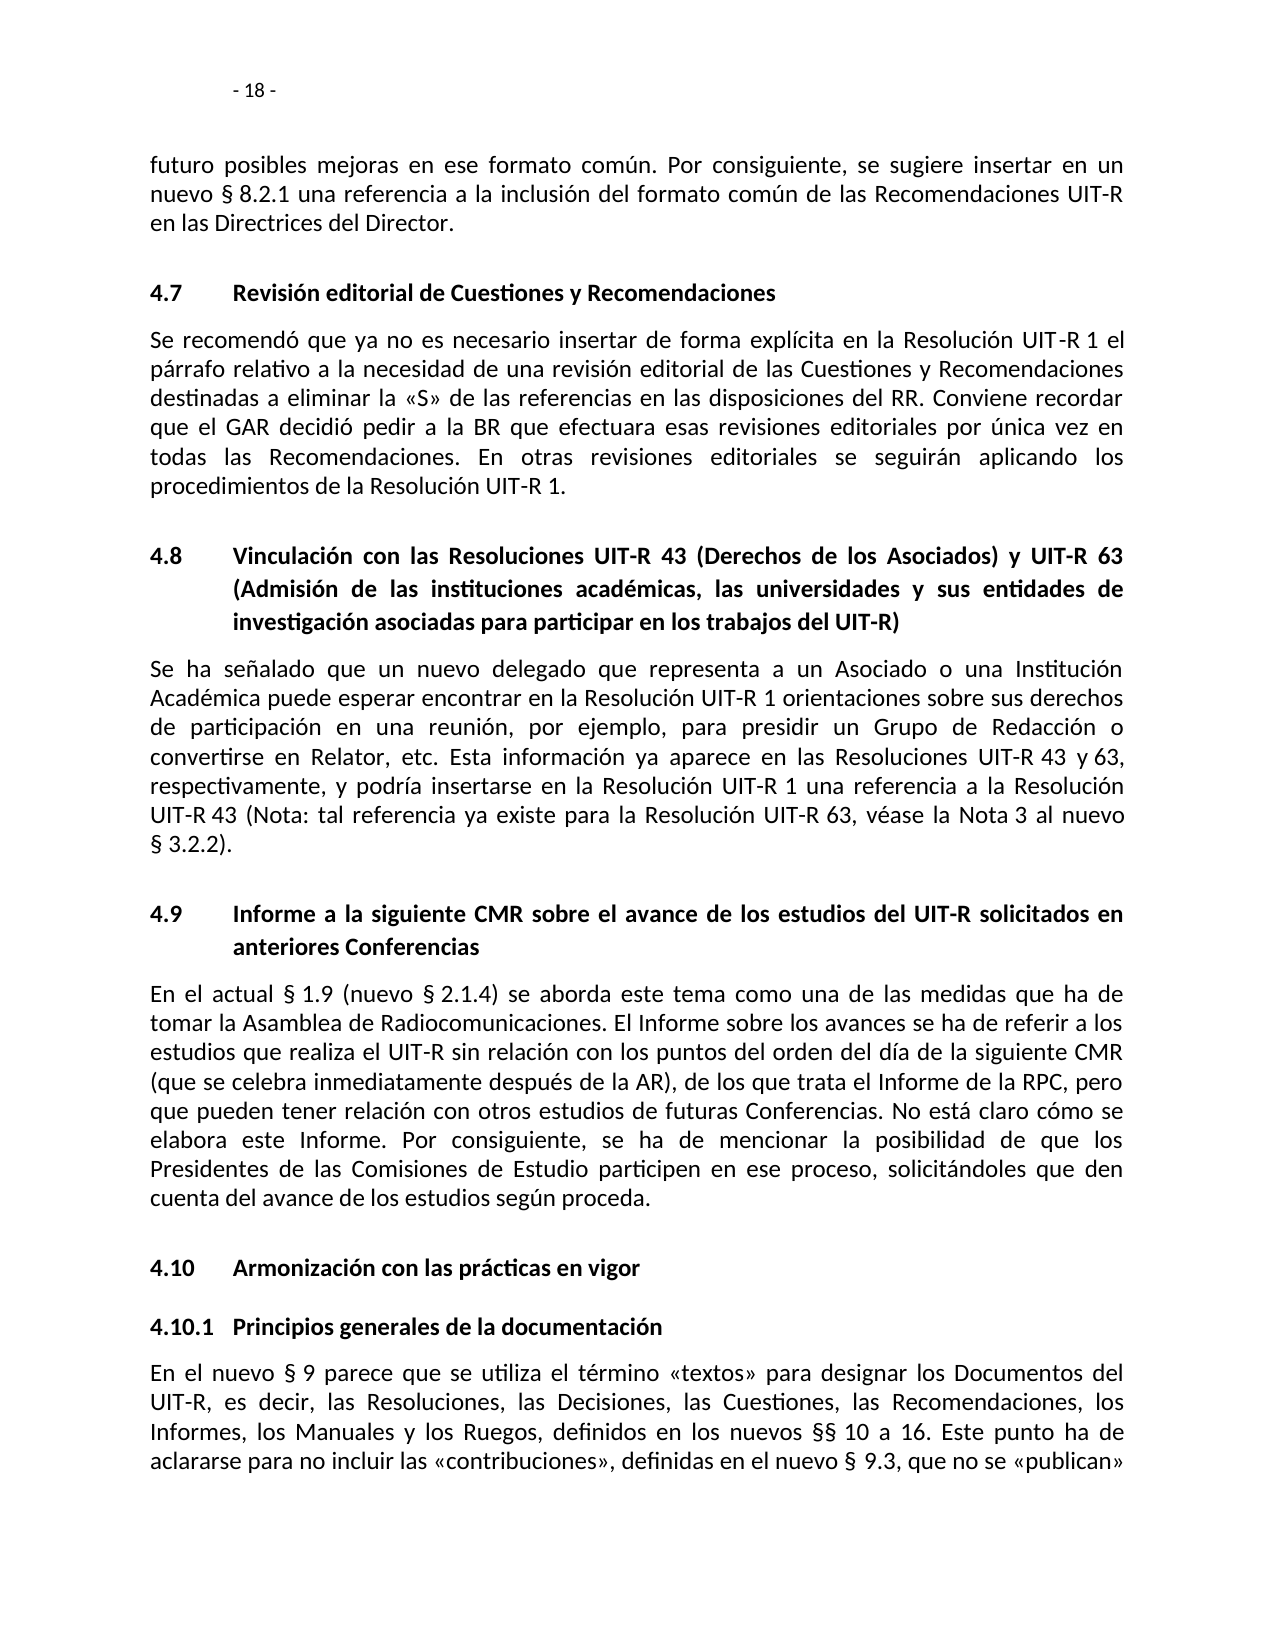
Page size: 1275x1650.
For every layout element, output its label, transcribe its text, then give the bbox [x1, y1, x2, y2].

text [150, 150, 1125, 237]
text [150, 1358, 1125, 1475]
subtitle 4.10.1 Principios generales de la documentación [150, 1308, 1125, 1342]
subtitle 4.7 Revisión editorial de Cuestiones y Recomendaciones [150, 275, 1125, 308]
text En el actual § 1.9 (nuevo § 2.1.4) se aborda este tema como una de las medidas que ha de tomar la Asamblea de Radiocomunicaciones. El Informe sobre los avances se ha de referir a los estudios que realiza el UIT-R sin relación con los puntos del orden del día de la siguiente CMR (que se celebra inmediatamente después de la AR), de los que trata el Informe de la RPC, pero que pueden tener relación con otros estudios de futuras Conferencias. No está claro cómo se elabora este Informe. Por consiguiente, se ha de mencionar la posibilidad de que los Presidentes de las Comisiones de Estudio participen en ese proceso, solicitándoles que den cuenta del avance de los estudios según proceda. [150, 979, 1125, 1212]
subtitle 4.10 Armonización con las prácticas en vigor [150, 1250, 1125, 1283]
text Se recomendó que ya no es necesario insertar de forma explícita en la Resolución UIT-R 1 el párrafo relativo a la necesidad de una revisión editorial de las Cuestiones y Recomendaciones destinadas a eliminar la «S» de las referencias en las disposiciones del RR. Conviene recordar que el GAR decidió pedir a la BR que efectuara esas revisiones editoriales por única vez en todas las Recomendaciones. En otras revisiones editoriales se seguirán aplicando los procedimientos de la Resolución UIT-R 1. [150, 325, 1125, 500]
text Se ha señalado que un nuevo delegado que representa a un Asociado o una Institución Académica puede esperar encontrar en la Resolución UIT-R 1 orientaciones sobre sus derechos de participación en una reunión, por ejemplo, para presidir un Grupo de Redacción o convertirse en Relator, etc. Esta información ya aparece en las Resoluciones UIT-R 43 y 63, respectivamente, y podría insertarse en la Resolución UIT-R 1 una referencia a la Resolución UIT-R 43 (Nota: tal referencia ya existe para la Resolución UIT-R 63, véase la Nota 3 al nuevo § 3.2.2). [150, 654, 1125, 858]
subtitle 4.9 Informe a la siguiente CMR sobre el avance de los estudios del UIT-R solicitados en anteriores Conferencias [150, 896, 1125, 962]
subtitle 4.8 Vinculación con las Resoluciones UIT-R 43 (Derechos de los Asociados) y UIT-R 63 (Admisión de las instituciones académicas, las universidades y sus entidades de investigación asociadas para participar en los trabajos del UIT-R) [150, 537, 1125, 637]
